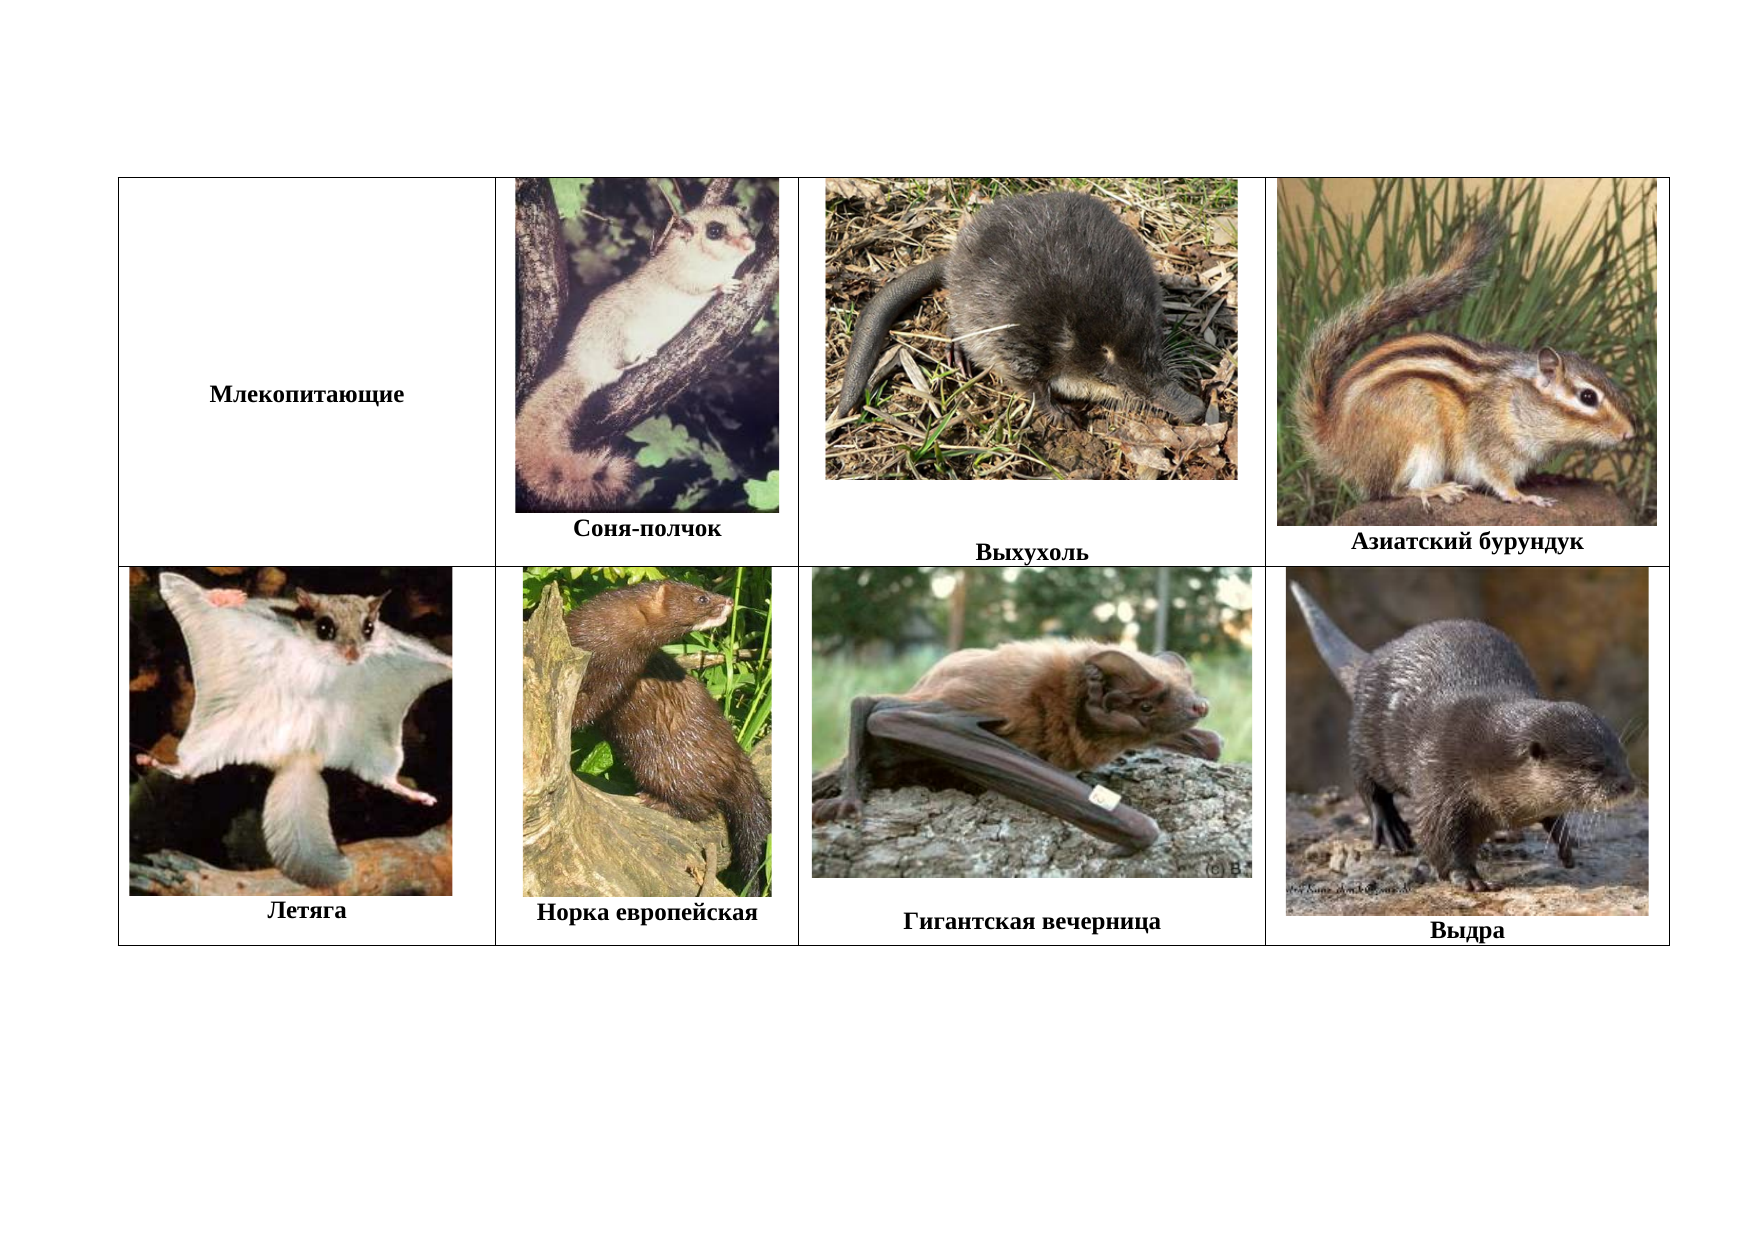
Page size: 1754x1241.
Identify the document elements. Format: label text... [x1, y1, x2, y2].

table_cell Летяга [119, 567, 495, 945]
picture [811, 567, 1253, 878]
table_header Млекопитающие [119, 178, 495, 566]
table_cell Гигантская вечерница [799, 567, 1265, 945]
picture [825, 178, 1239, 480]
picture [129, 567, 453, 896]
table_cell Норка европейская [496, 567, 798, 945]
table_cell Выдра [1266, 567, 1669, 945]
picture [522, 567, 772, 897]
picture [515, 178, 780, 513]
picture [1285, 567, 1649, 916]
table_header Соня-полчок [496, 178, 798, 566]
picture [1277, 178, 1657, 526]
table_header Азиатский бурундук [1266, 178, 1669, 566]
table_header Выхухоль [799, 178, 1265, 566]
